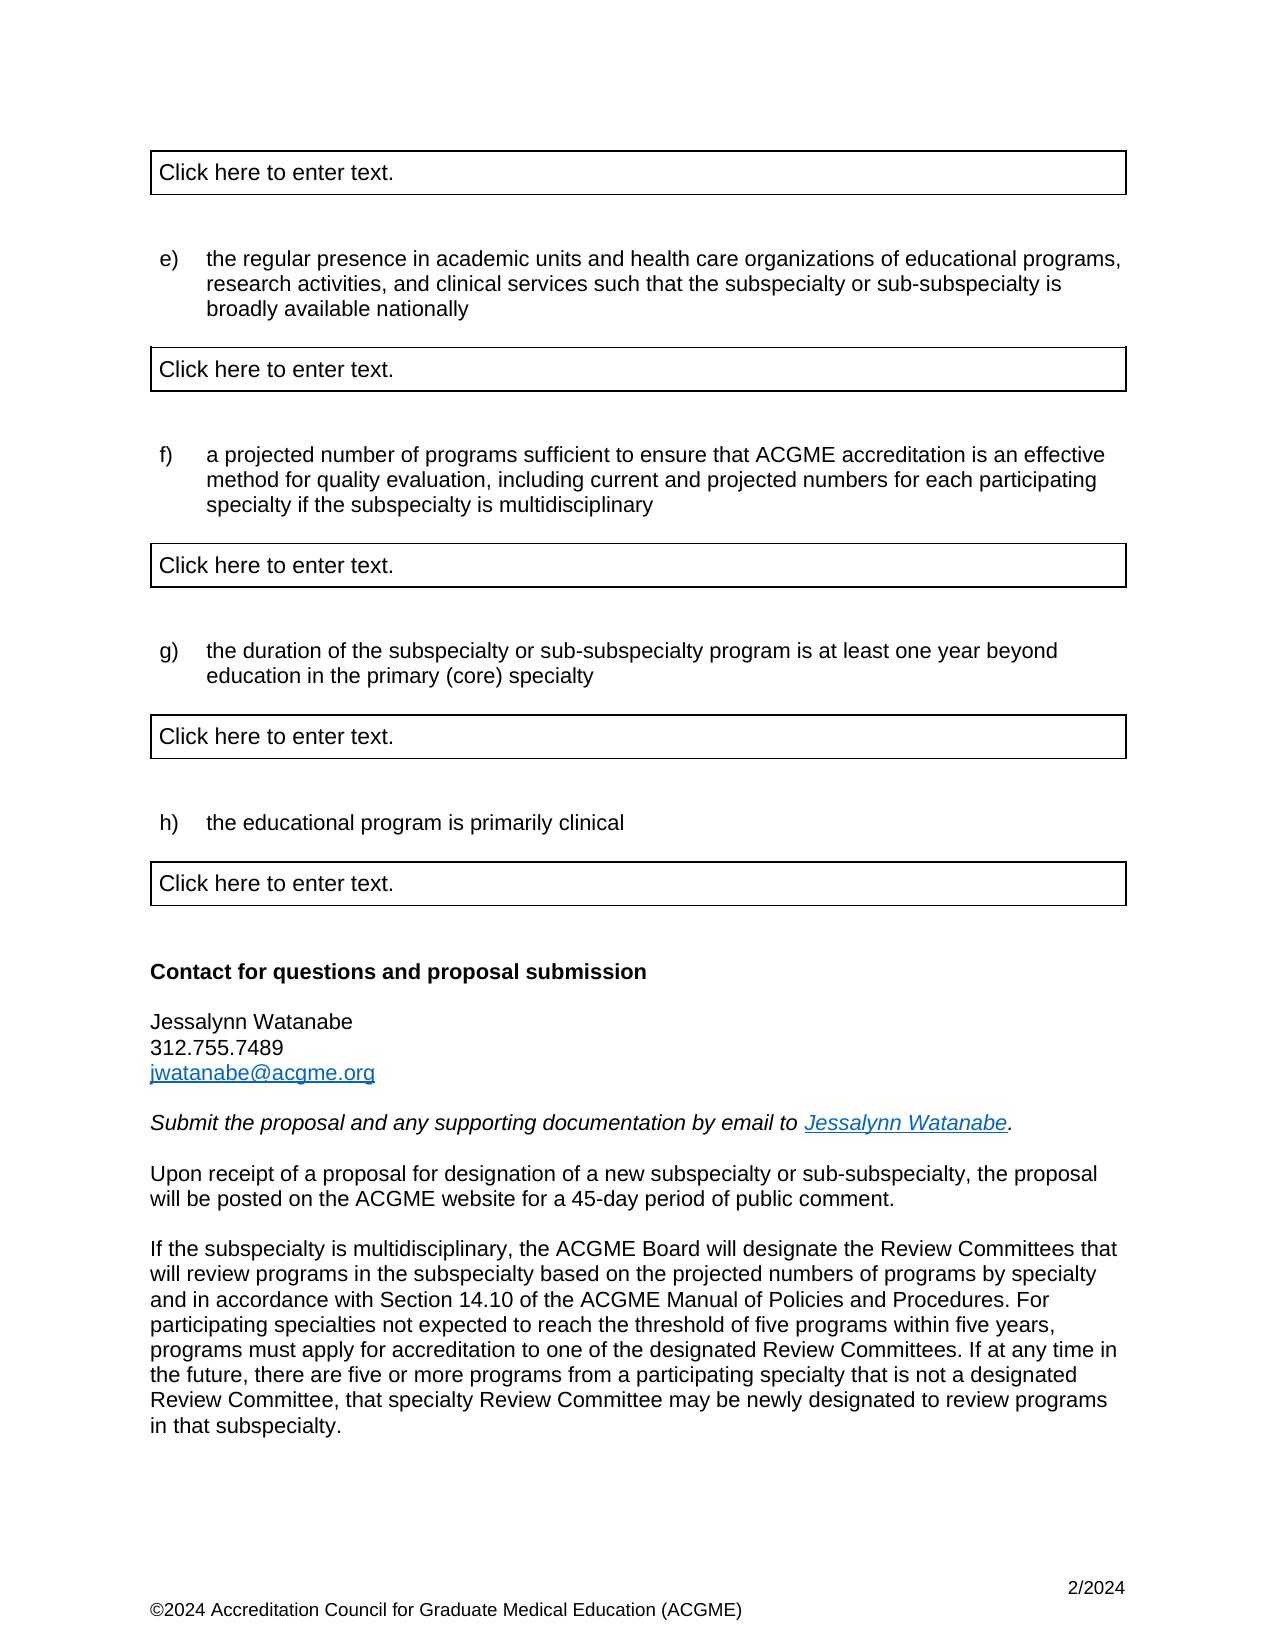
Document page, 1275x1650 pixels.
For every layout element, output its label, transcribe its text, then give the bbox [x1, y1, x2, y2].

text g) the duration of the subspecialty or sub-subspecialty program is at least one year beyond education in the primary (core) specialty [159, 638, 1125, 689]
text Jessalynn Watanabe [150, 1009, 1125, 1034]
text h) the educational program is primarily clinical [159, 809, 1125, 834]
text 312.755.7489 [150, 1034, 1125, 1059]
text e) the regular presence in academic units and health care organizations of educational programs, research activities, and clinical services such that the subspecialty or sub-subspecialty is broadly available nationally [159, 246, 1125, 321]
text jwatanabe@acgme.org [150, 1059, 1125, 1085]
text If the subspecialty is multidisciplinary, the ACGME Board will designate the Review Committees that will review programs in the subspecialty based on the projected numbers of programs by specialty and in accordance with Section 14.10 of the ACGME Manual of Policies and Procedures. For participating specialties not expected to reach the threshold of five programs within five years, programs must apply for accreditation to one of the designated Review Committees. If at any time in the future, there are five or more programs from a participating specialty that is not a designated Review Committee, that specialty Review Committee may be newly designated to review programs in that subspecialty. [150, 1236, 1125, 1438]
text f) a projected number of programs sufficient to ensure that ACGME accreditation is an effective method for quality evaluation, including current and projected numbers for each participating specialty if the subspecialty is multidisciplinary [159, 442, 1125, 517]
text Contact for questions and proposal submission [150, 959, 1125, 984]
text Upon receipt of a proposal for designation of a new subspecialty or sub-subspecialty, the proposal will be posted on the ACGME website for a 45-day period of public comment. [150, 1160, 1125, 1211]
text Submit the proposal and any supporting documentation by email to Jessalynn Watanabe. [150, 1110, 1125, 1135]
